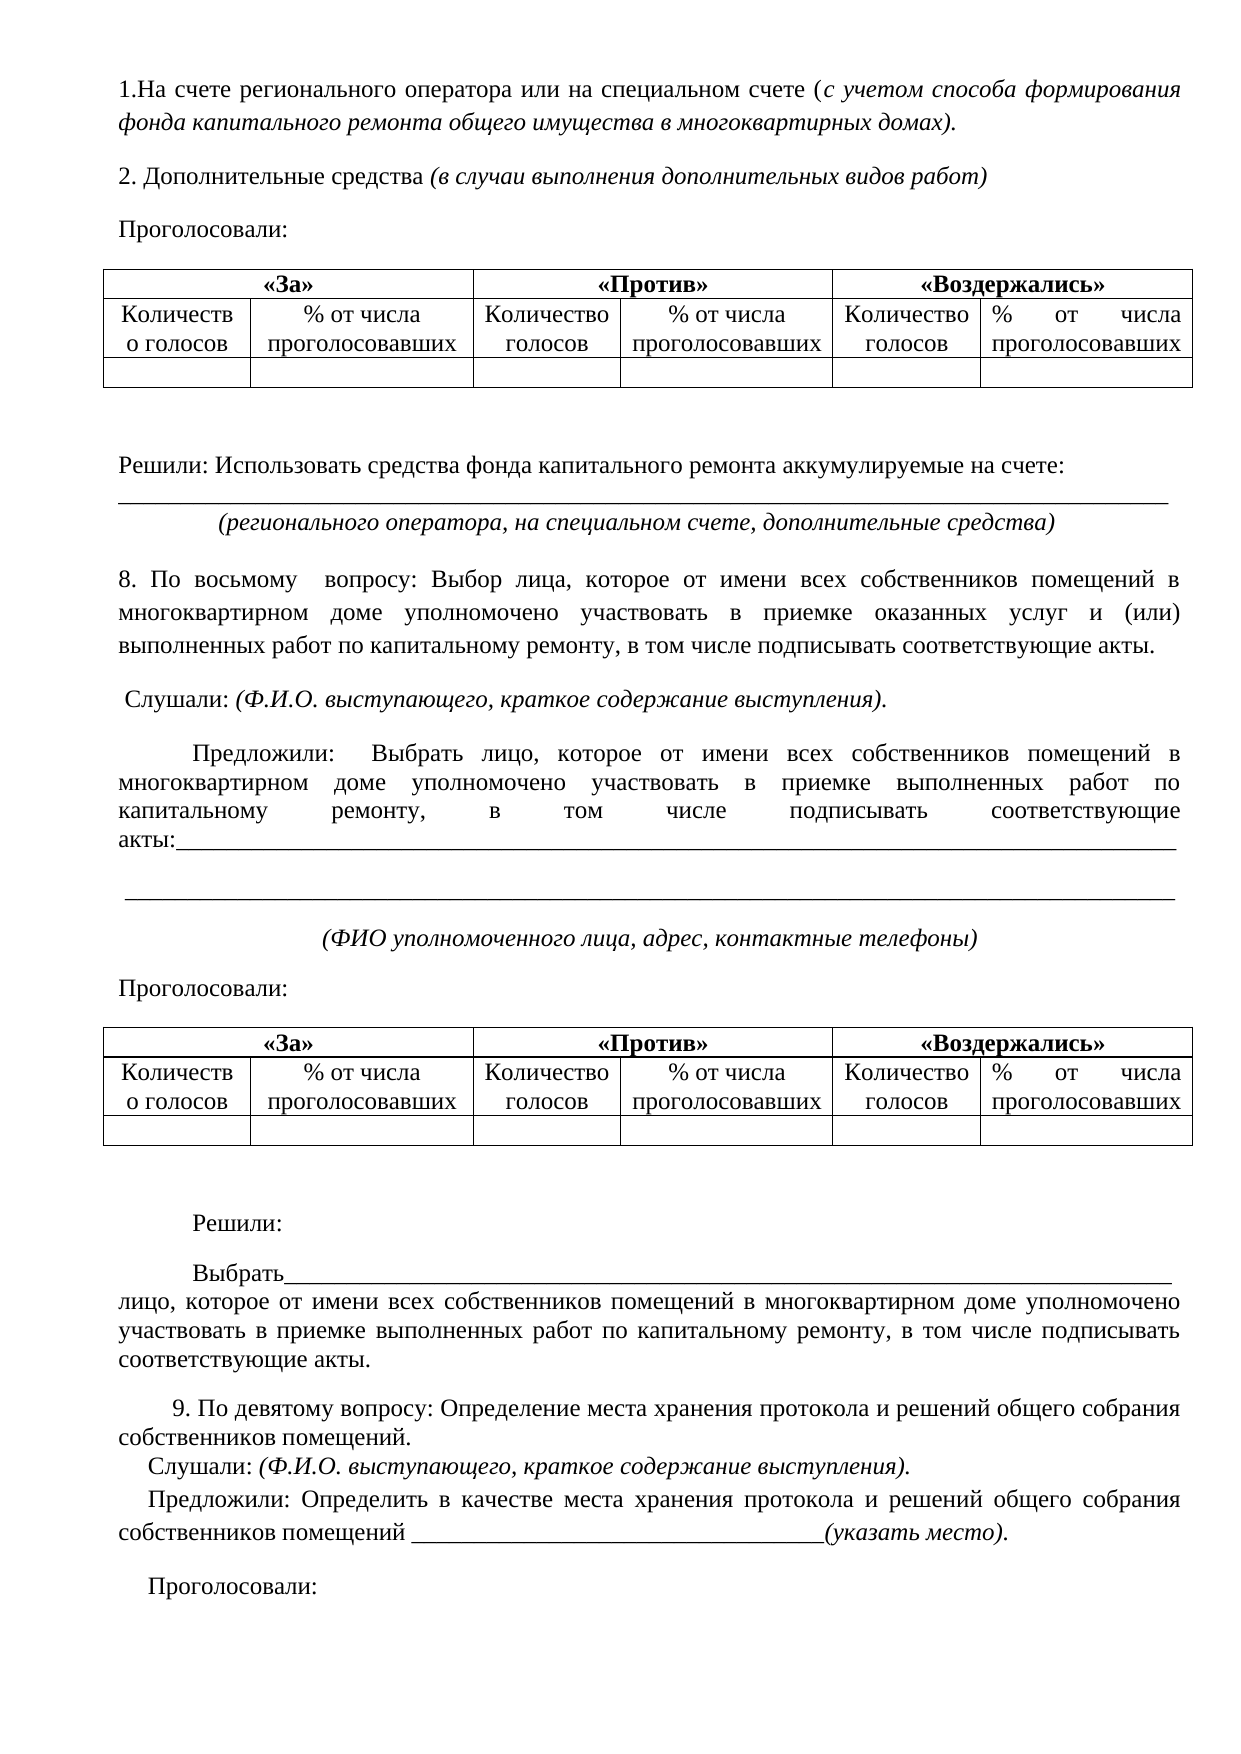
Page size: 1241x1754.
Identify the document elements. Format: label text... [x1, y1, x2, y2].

table_cell [621, 1116, 832, 1145]
table_cell % от числа проголосовавших [621, 1058, 832, 1115]
table_cell [474, 358, 620, 387]
text Решили: [118, 1208, 1181, 1237]
table_cell % от числа проголосовавших [251, 1058, 473, 1115]
text Проголосовали: [118, 973, 1181, 1002]
table_cell Количество голосов [474, 1058, 620, 1115]
text Проголосовали: [118, 214, 1181, 243]
table_cell [833, 1116, 980, 1145]
text 9. По девятому вопросу: Определение места хранения протокола и решений общего собрания собственников помещений. [118, 1393, 1181, 1451]
table_cell [474, 1116, 620, 1145]
table_header «Против» [474, 270, 832, 298]
text Предложили: Выбрать лицо, которое от имени всех собственников помещений в многоквартирном доме уполномочено участвовать в приемке выполненных работ по капитальному ремонту, в том числе подписывать соответствующие акты:________________________________________________________________________________ [118, 738, 1181, 853]
table_cell [251, 1116, 473, 1145]
table_cell [621, 358, 832, 387]
table_cell % от числа проголосовавших [981, 299, 1192, 357]
table_cell [833, 358, 980, 387]
text Решили: Использовать средства фонда капитального ремонта аккумулируемые на счете: ____________________________________________________________________________________ [118, 450, 1181, 507]
text 8. По восьмому вопросу: Выбор лица, которое от имени всех собственников помещений в многоквартирном доме уполномочено участвовать в приемке оказанных услуг и (или) выполненных работ по капитальному ремонту, в том числе подписывать соответствующие акты. [118, 564, 1181, 659]
text (ФИО уполномоченного лица, адрес, контактные телефоны) [118, 923, 1181, 952]
table_cell Количество голосов [474, 299, 620, 357]
text Проголосовали: [118, 1571, 1181, 1599]
table_header «Воздержались» [833, 270, 1192, 298]
table_header «Воздержались» [833, 1028, 1192, 1056]
table_cell Количество голосов [833, 299, 980, 357]
table_cell [981, 358, 1192, 387]
table_cell % от числа проголосовавших [621, 299, 832, 357]
table_header «За» [104, 270, 473, 298]
table_cell [251, 358, 473, 387]
table_cell % от числа проголосовавших [981, 1058, 1192, 1115]
table_cell [104, 358, 250, 387]
table_cell [104, 1116, 250, 1145]
text Слушали: (Ф.И.О. выступающего, краткое содержание выступления). [118, 1451, 1181, 1480]
text Выбрать_______________________________________________________________________ лицо, которое от имени всех собственников помещений в многоквартирном доме уполномочено участвовать в приемке выполненных работ по капитальному ремонту, в том числе подписывать соответствующие акты. [118, 1258, 1181, 1373]
table_header «За» [104, 1028, 473, 1056]
table_cell % от числа проголосовавших [251, 299, 473, 357]
text 2. Дополнительные средства (в случаи выполнения дополнительных видов работ) [118, 161, 1181, 189]
table_cell [981, 1116, 1192, 1145]
table_cell Количество голосов [104, 1058, 250, 1115]
table_header «Против» [474, 1028, 832, 1056]
text (регионального оператора, на специальном счете, дополнительные средства) [118, 507, 1181, 536]
table_cell Количество голосов [833, 1058, 980, 1115]
text Слушали: (Ф.И.О. выступающего, краткое содержание выступления). [118, 684, 1181, 713]
table_cell Количество голосов [104, 299, 250, 357]
text 1.На счете регионального оператора или на специальном счете (с учетом способа формирования фонда капитального ремонта общего имущества в многоквартирных домах). [118, 74, 1181, 136]
text Предложили: Определить в качестве места хранения протокола и решений общего собрания собственников помещений _________________________________(указать место). [118, 1484, 1181, 1546]
text ____________________________________________________________________________________ [118, 874, 1181, 902]
